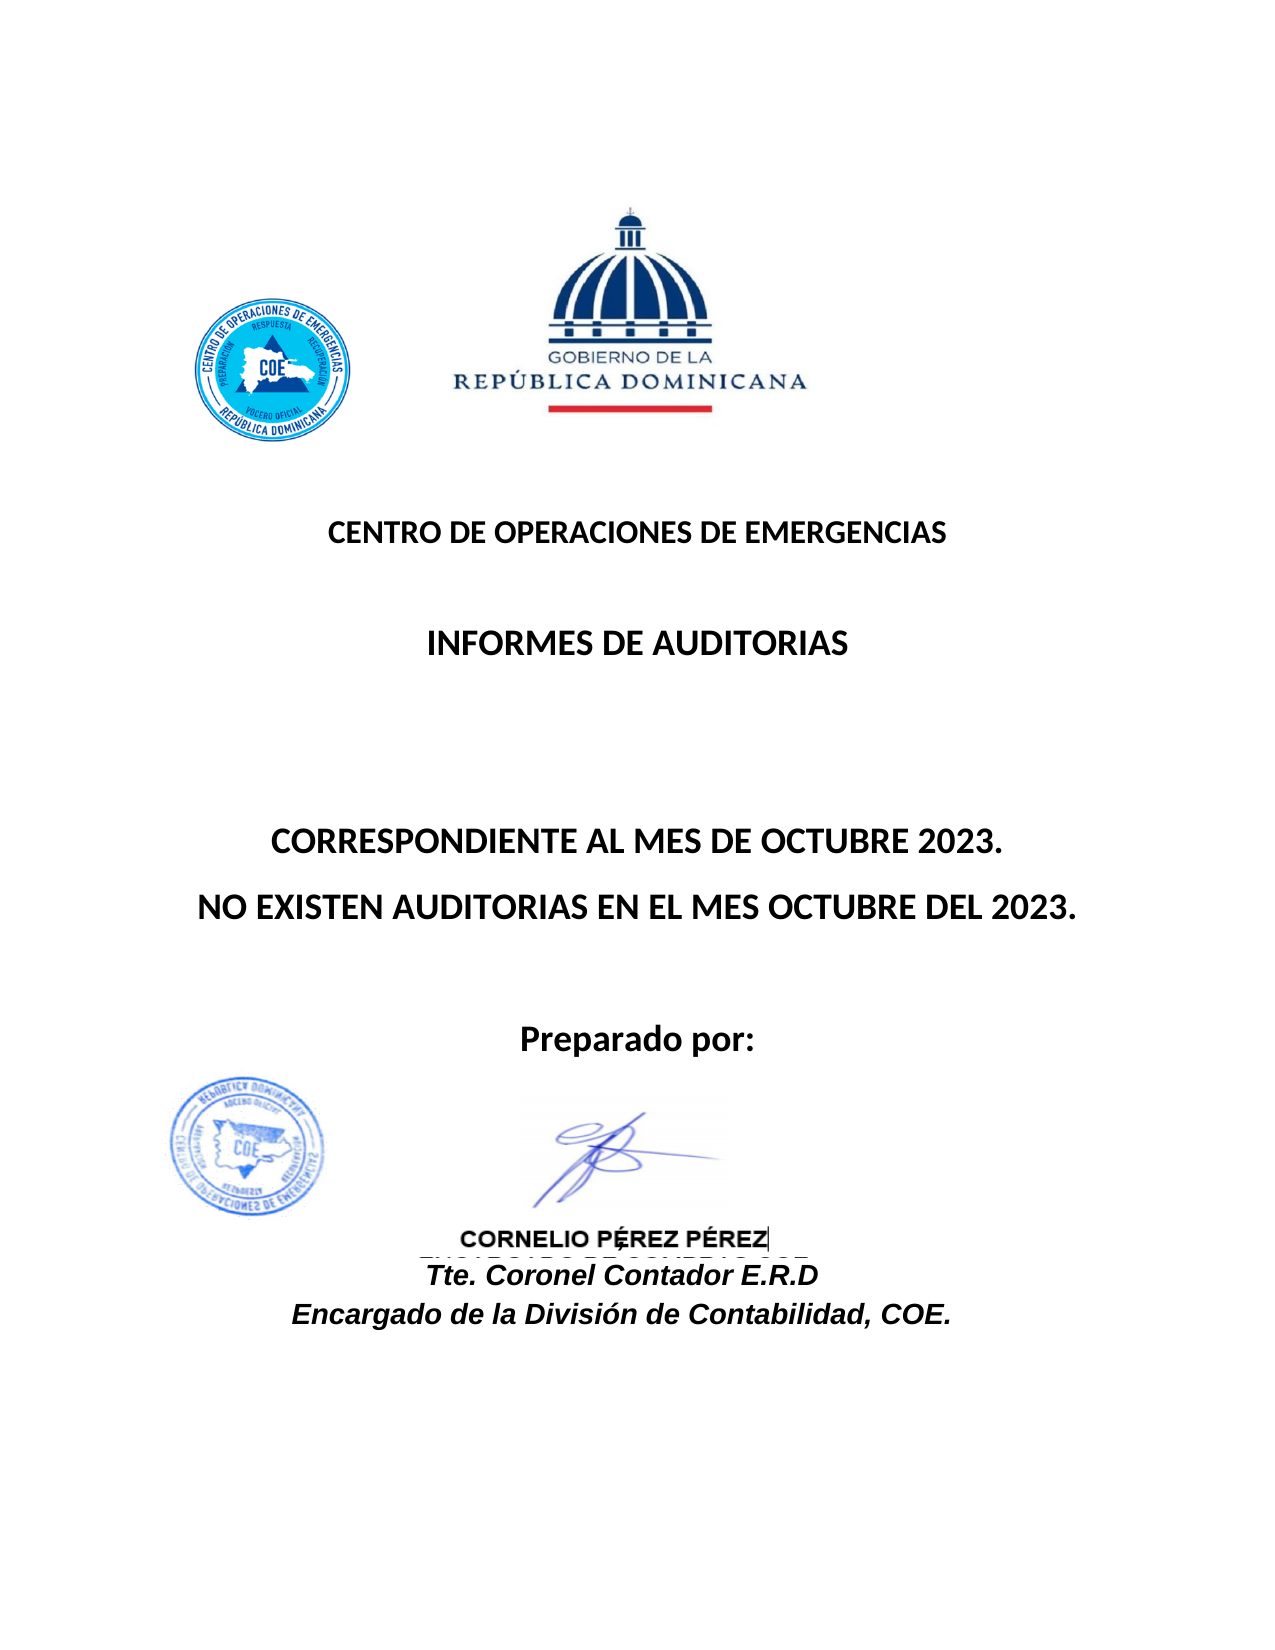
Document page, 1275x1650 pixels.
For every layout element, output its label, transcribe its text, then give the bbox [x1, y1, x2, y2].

picture [391, 1080, 841, 1214]
table_cell Encargado de la División de Contabilidad, COE. [170, 1292, 1074, 1331]
text CENTRO DE OPERACIONES DE EMERGENCIAS [177, 511, 1098, 552]
text NO EXISTEN AUDITORIAS EN EL MES OCTUBRE DEL 2023. [177, 883, 1098, 929]
text Preparado por: [177, 1015, 1098, 1061]
picture [177, 194, 880, 446]
table_cell Tte. Coronel Contador E.R.D [170, 1253, 1074, 1292]
text INFORMES DE AUDITORIAS [177, 618, 1098, 664]
table_header , [170, 1214, 1074, 1253]
picture [127, 1038, 369, 1242]
text CORRESPONDIENTE AL MES DE OCTUBRE 2023. [177, 817, 1098, 863]
